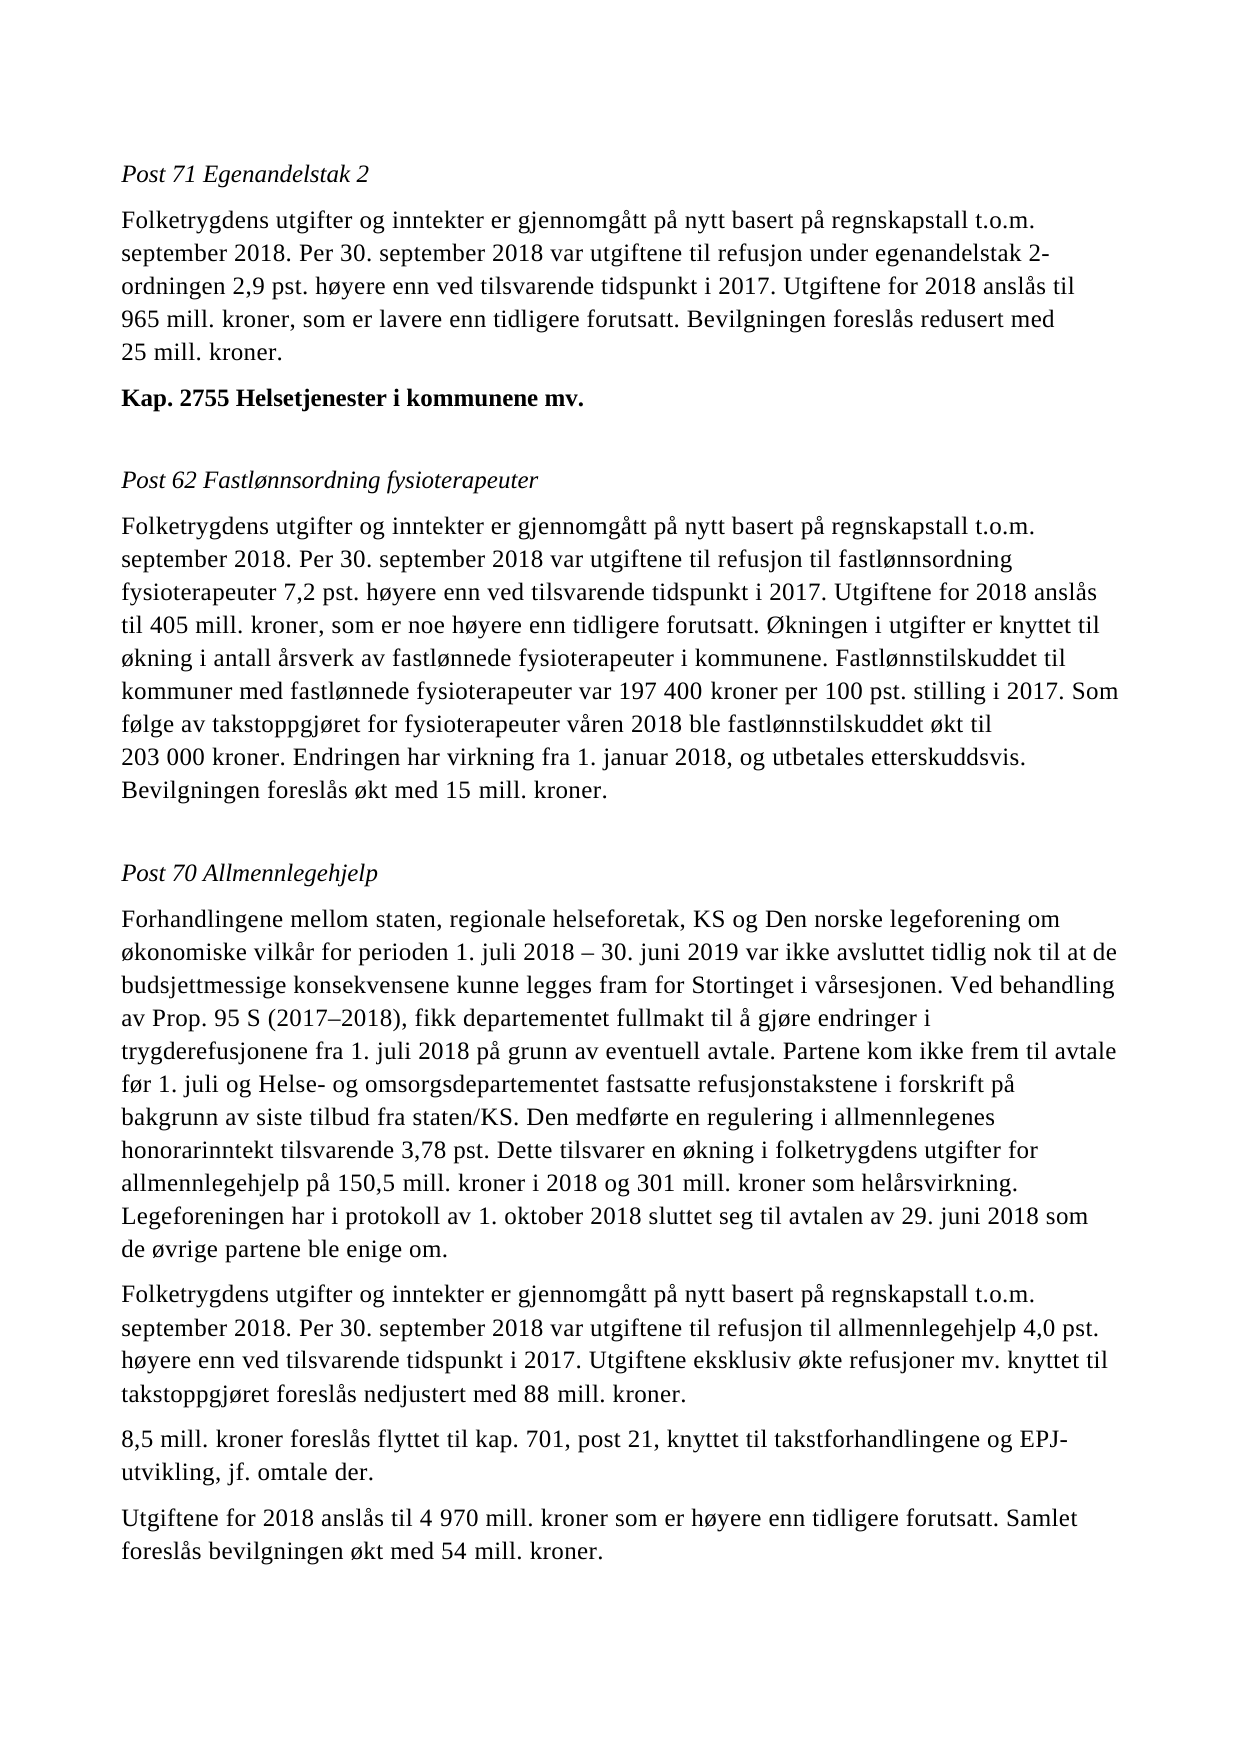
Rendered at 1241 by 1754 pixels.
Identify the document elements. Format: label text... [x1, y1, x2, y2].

text Folketrygdens utgifter og inntekter er gjennomgått på nytt basert på regnskapstall t.o.m. september 2018. Per 30. september 2018 var utgiftene til refusjon under egenandelstak 2-ordningen 2,9 pst. høyere enn ved tilsvarende tidspunkt i 2017. Utgiftene for 2018 anslås til 965 mill. kroner, som er lavere enn tidligere forutsatt. Bevilgningen foreslås redusert med 25 mill. kroner. [121, 205, 1119, 366]
text Folketrygdens utgifter og inntekter er gjennomgått på nytt basert på regnskapstall t.o.m. september 2018. Per 30. september 2018 var utgiftene til refusjon til allmennlegehjelp 4,0 pst. høyere enn ved tilsvarende tidspunkt i 2017. Utgiftene eksklusiv økte refusjoner mv. knyttet til takstoppgjøret foreslås nedjustert med 88 mill. kroner. [121, 1279, 1119, 1407]
text Post 71 Egenandelstak 2 [121, 159, 1119, 188]
text Utgiftene for 2018 anslås til 4 970 mill. kroner som er høyere enn tidligere forutsatt. Samlet foreslås bevilgningen økt med 54 mill. kroner. [121, 1503, 1119, 1564]
text Forhandlingene mellom staten, regionale helseforetak, KS og Den norske legeforening om økonomiske vilkår for perioden 1. juli 2018 – 30. juni 2019 var ikke avsluttet tidlig nok til at de budsjettmessige konsekvensene kunne legges fram for Stortinget i vårsesjonen. Ved behandling av Prop. 95 S (2017–2018), fikk departementet fullmakt til å gjøre endringer i trygderefusjonene fra 1. juli 2018 på grunn av eventuell avtale. Partene kom ikke frem til avtale før 1. juli og Helse- og omsorgsdepartementet fastsatte refusjonstakstene i forskrift på bakgrunn av siste tilbud fra staten/KS. Den medførte en regulering i allmennlegenes honorarinntekt tilsvarende 3,78 pst. Dette tilsvarer en økning i folketrygdens utgifter for allmennlegehjelp på 150,5 mill. kroner i 2018 og 301 mill. kroner som helårsvirkning. Legeforeningen har i protokoll av 1. oktober 2018 sluttet seg til avtalen av 29. juni 2018 som de øvrige partene ble enige om. [121, 904, 1119, 1263]
text Folketrygdens utgifter og inntekter er gjennomgått på nytt basert på regnskapstall t.o.m. september 2018. Per 30. september 2018 var utgiftene til refusjon til fastlønnsordning fysioterapeuter 7,2 pst. høyere enn ved tilsvarende tidspunkt i 2017. Utgiftene for 2018 anslås til 405 mill. kroner, som er noe høyere enn tidligere forutsatt. Økningen i utgifter er knyttet til økning i antall årsverk av fastlønnede fysioterapeuter i kommunene. Fastlønnstilskuddet til kommuner med fastlønnede fysioterapeuter var 197 400 kroner per 100 pst. stilling i 2017. Som følge av takstoppgjøret for fysioterapeuter våren 2018 ble fastlønnstilskuddet økt til 203 000 kroner. Endringen har virkning fra 1. januar 2018, og utbetales etterskuddsvis. Bevilgningen foreslås økt med 15 mill. kroner. [121, 511, 1119, 804]
text Kap. 2755 Helsetjenester i kommunene mv. [121, 383, 1119, 411]
text Post 62 Fastlønnsordning fysioterapeuter [121, 466, 1119, 494]
text Post 70 Allmennlegehjelp [121, 858, 1119, 887]
text 8,5 mill. kroner foreslås flyttet til kap. 701, post 21, knyttet til takstforhandlingene og EPJ-utvikling, jf. omtale der. [121, 1424, 1119, 1486]
